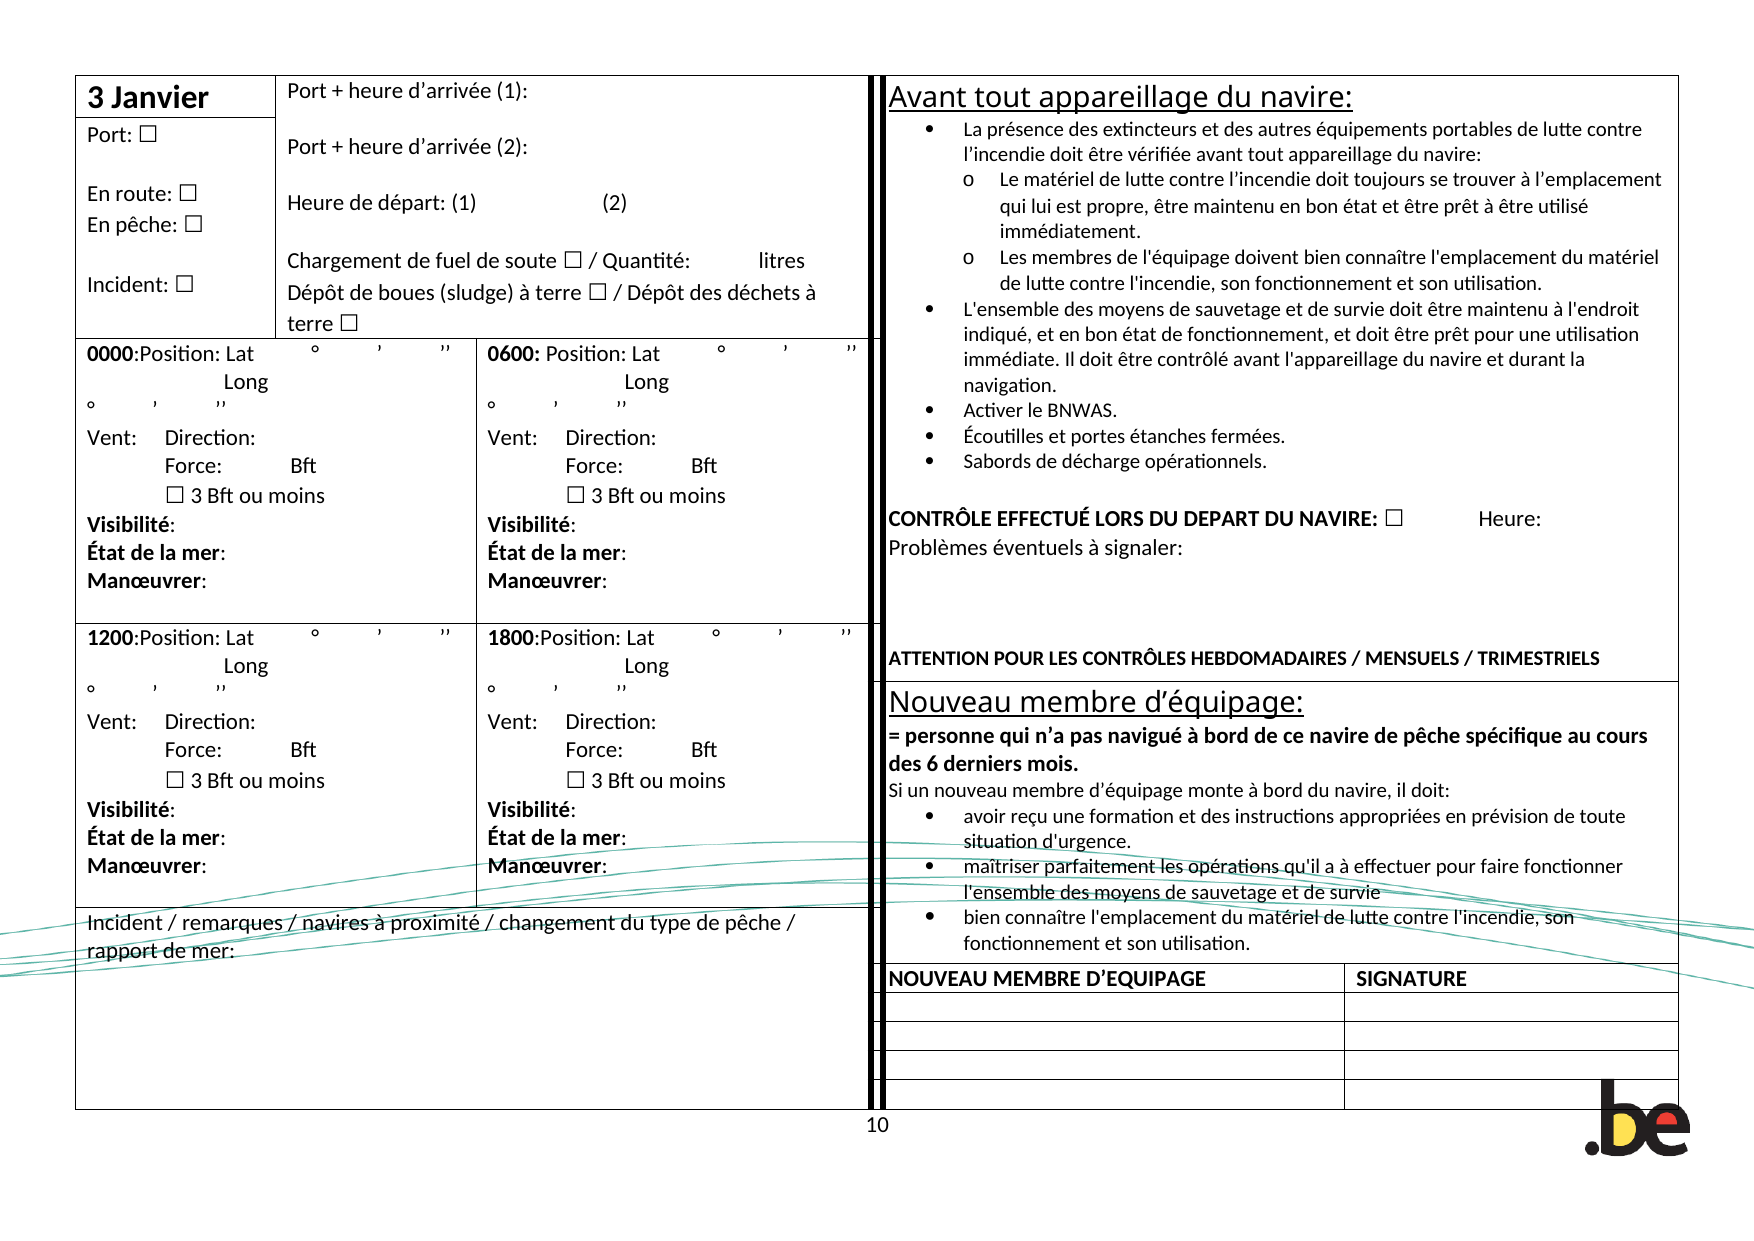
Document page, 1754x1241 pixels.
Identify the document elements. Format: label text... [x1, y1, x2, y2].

table_cell 1200:Position: Lat ° ’ ’’ Long ° ’ ’’ Vent: Direction: Force: Bft 3 Bft ou moins Visibilité: État de la mer: Manœuvrer: [76, 624, 476, 907]
table_cell Nouveau membre d’équipage: = personne qui n’a pas navigué à bord de ce navire de pêche spécifique au cours des 6 derniers mois. Si un nouveau membre d’équipage monte à bord du navire, il doit: avoir reçu une formation et des instructions appropriées en prévision de toute situation d'urgence. maîtriser parfaitement les opérations qu'il a à effectuer pour faire fonctionner l'ensemble des moyens de sauvetage et de survie bien connaître l'emplacement du matériel de lutte contre l'incendie, son fonctionnement et son utilisation. [886, 682, 1678, 963]
table_header Avant tout appareillage du navire: La présence des extincteurs et des autres équipements portables de lutte contre l’incendie doit être vérifiée avant tout appareillage du navire: Le matériel de lutte contre l’incendie doit toujours se trouver à l’emplacement qui lui est propre, être maintenu en bon état et être prêt à être utilisé immédiatement. Les membres de l'équipage doivent bien connaître l'emplacement du matériel de lutte contre l'incendie, son fonctionnement et son utilisation. L'ensemble des moyens de sauvetage et de survie doit être maintenu à l'endroit indiqué, et en bon état de fonctionnement, et doit être prêt pour une utilisation immédiate. Il doit être contrôlé avant l'appareillage du navire et durant la navigation. Activer le BNWAS. Écoutilles et portes étanches fermées. Sabords de décharge opérationnels. CONTRÔLE EFFECTUÉ LORS DU DEPART DU NAVIRE: Heure: Problèmes éventuels à signaler: ATTENTION POUR LES CONTRÔLES HEBDOMADAIRES / MENSUELS / TRIMESTRIELS [886, 76, 1678, 681]
table_cell NOUVEAU MEMBRE D’EQUIPAGE [886, 964, 1344, 992]
table_header 3 Janvier [76, 76, 275, 117]
table_cell 1800:Position: Lat ° ’ ’’ Long ° ’ ’’ Vent: Direction: Force: Bft 3 Bft ou moins Visibilité: État de la mer: Manœuvrer: [477, 624, 868, 907]
table_cell 0000:Position: Lat ° ’ ’’ Long ° ’ ’’ Vent: Direction: Force: Bft 3 Bft ou moins Visibilité: État de la mer: Manœuvrer: [76, 339, 476, 622]
table_cell [1345, 1022, 1678, 1050]
table_cell [886, 993, 1344, 1021]
table_cell [1345, 993, 1678, 1021]
picture [0, 797, 1754, 1241]
table_cell [1345, 1080, 1678, 1108]
table_cell [886, 1051, 1344, 1079]
table_cell [886, 1080, 1344, 1108]
table_cell SIGNATURE [1345, 964, 1678, 992]
table_cell Incident / remarques / navires à proximité / changement du type de pêche / rapport de mer: [76, 908, 868, 1108]
table_cell [886, 1022, 1344, 1050]
table_header Port + heure d’arrivée (1): Port + heure d’arrivée (2): Heure de départ: (1) (2) Chargement de fuel de soute / Quantité: litres Dépôt de boues (sludge) à terre / Dépôt des déchets à terre [276, 76, 868, 338]
table_cell [1345, 1051, 1678, 1079]
table_cell 0600: Position: Lat ° ’ ’’ Long ° ’ ’’ Vent: Direction: Force: Bft 3 Bft ou moins Visibilité: État de la mer: Manœuvrer: [477, 339, 868, 622]
table_cell Port: En route: En pêche: Incident: [76, 118, 275, 338]
